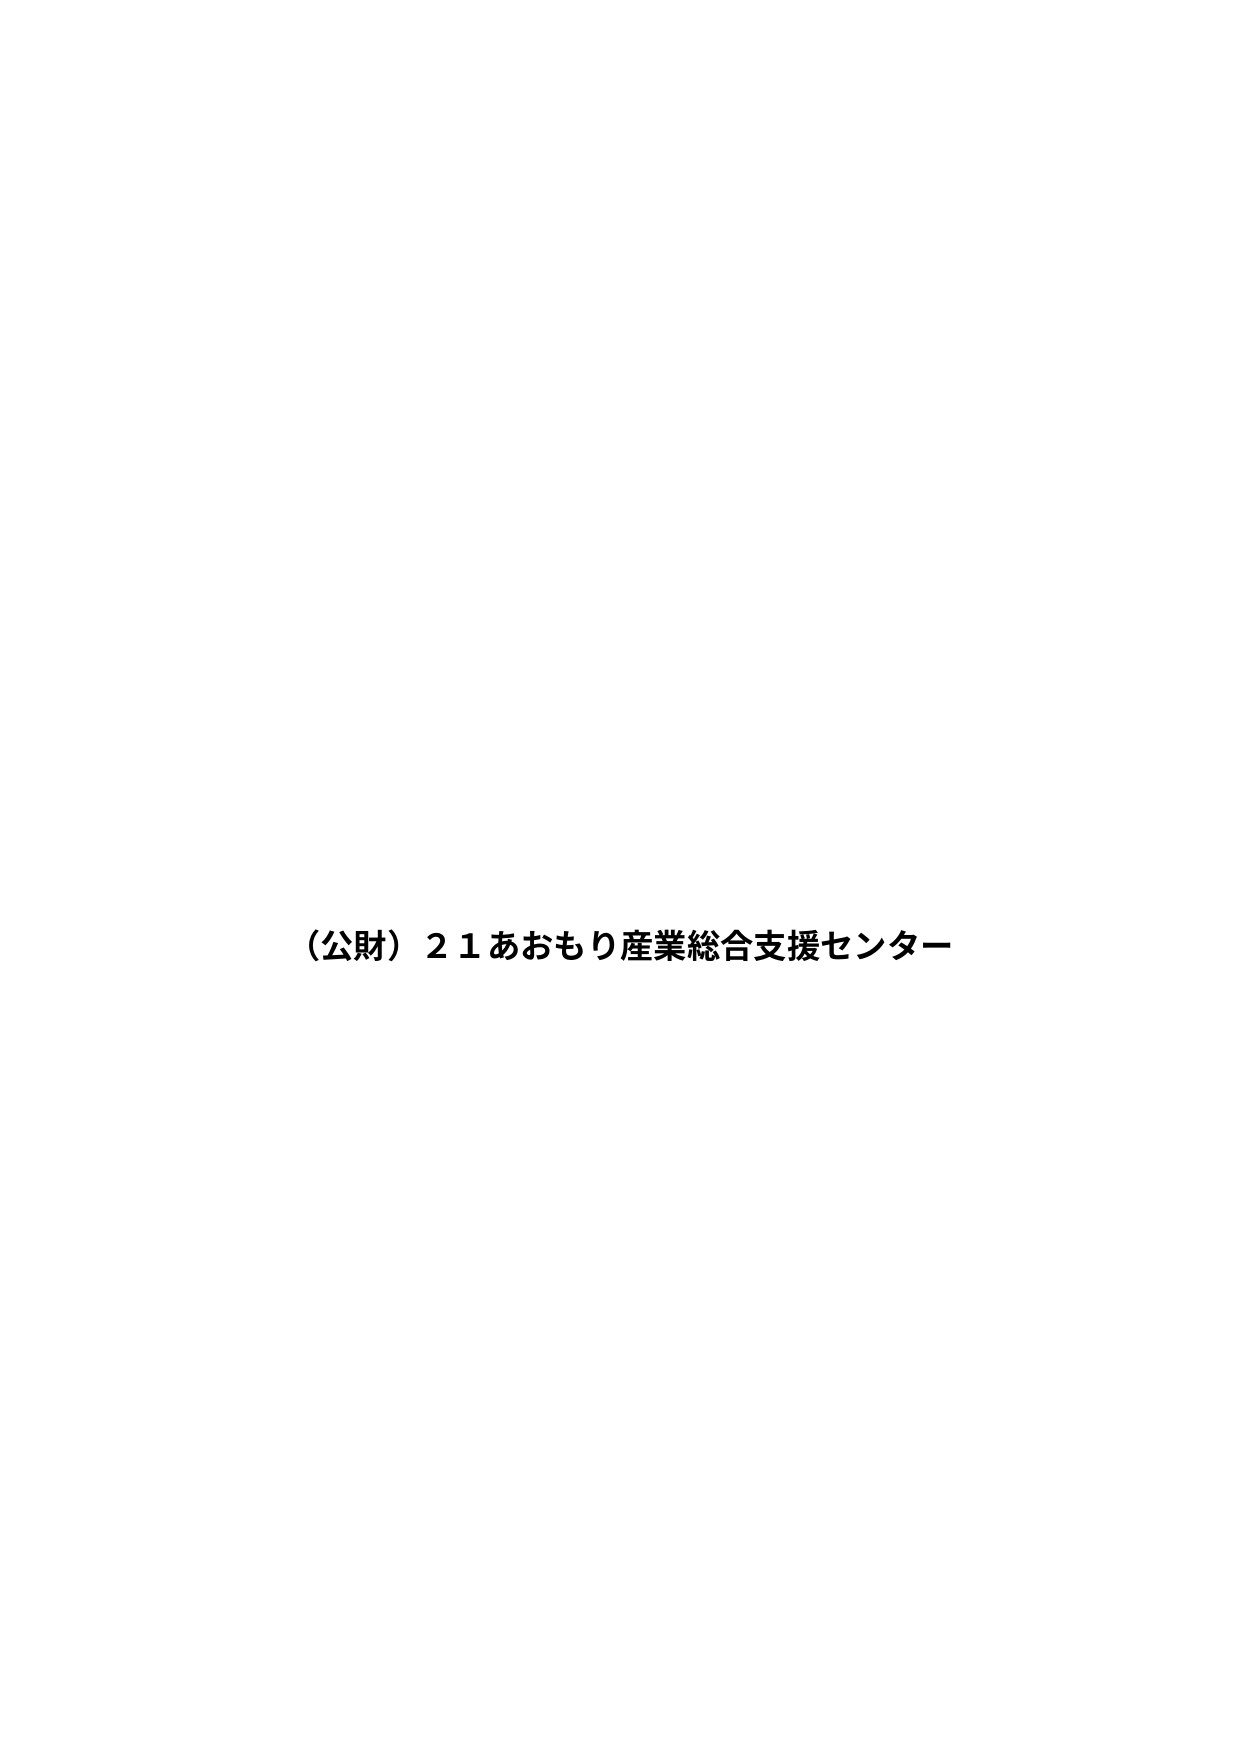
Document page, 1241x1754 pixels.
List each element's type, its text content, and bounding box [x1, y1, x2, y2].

text （公財）２１あおもり産業総合支援センター [177, 909, 1063, 979]
